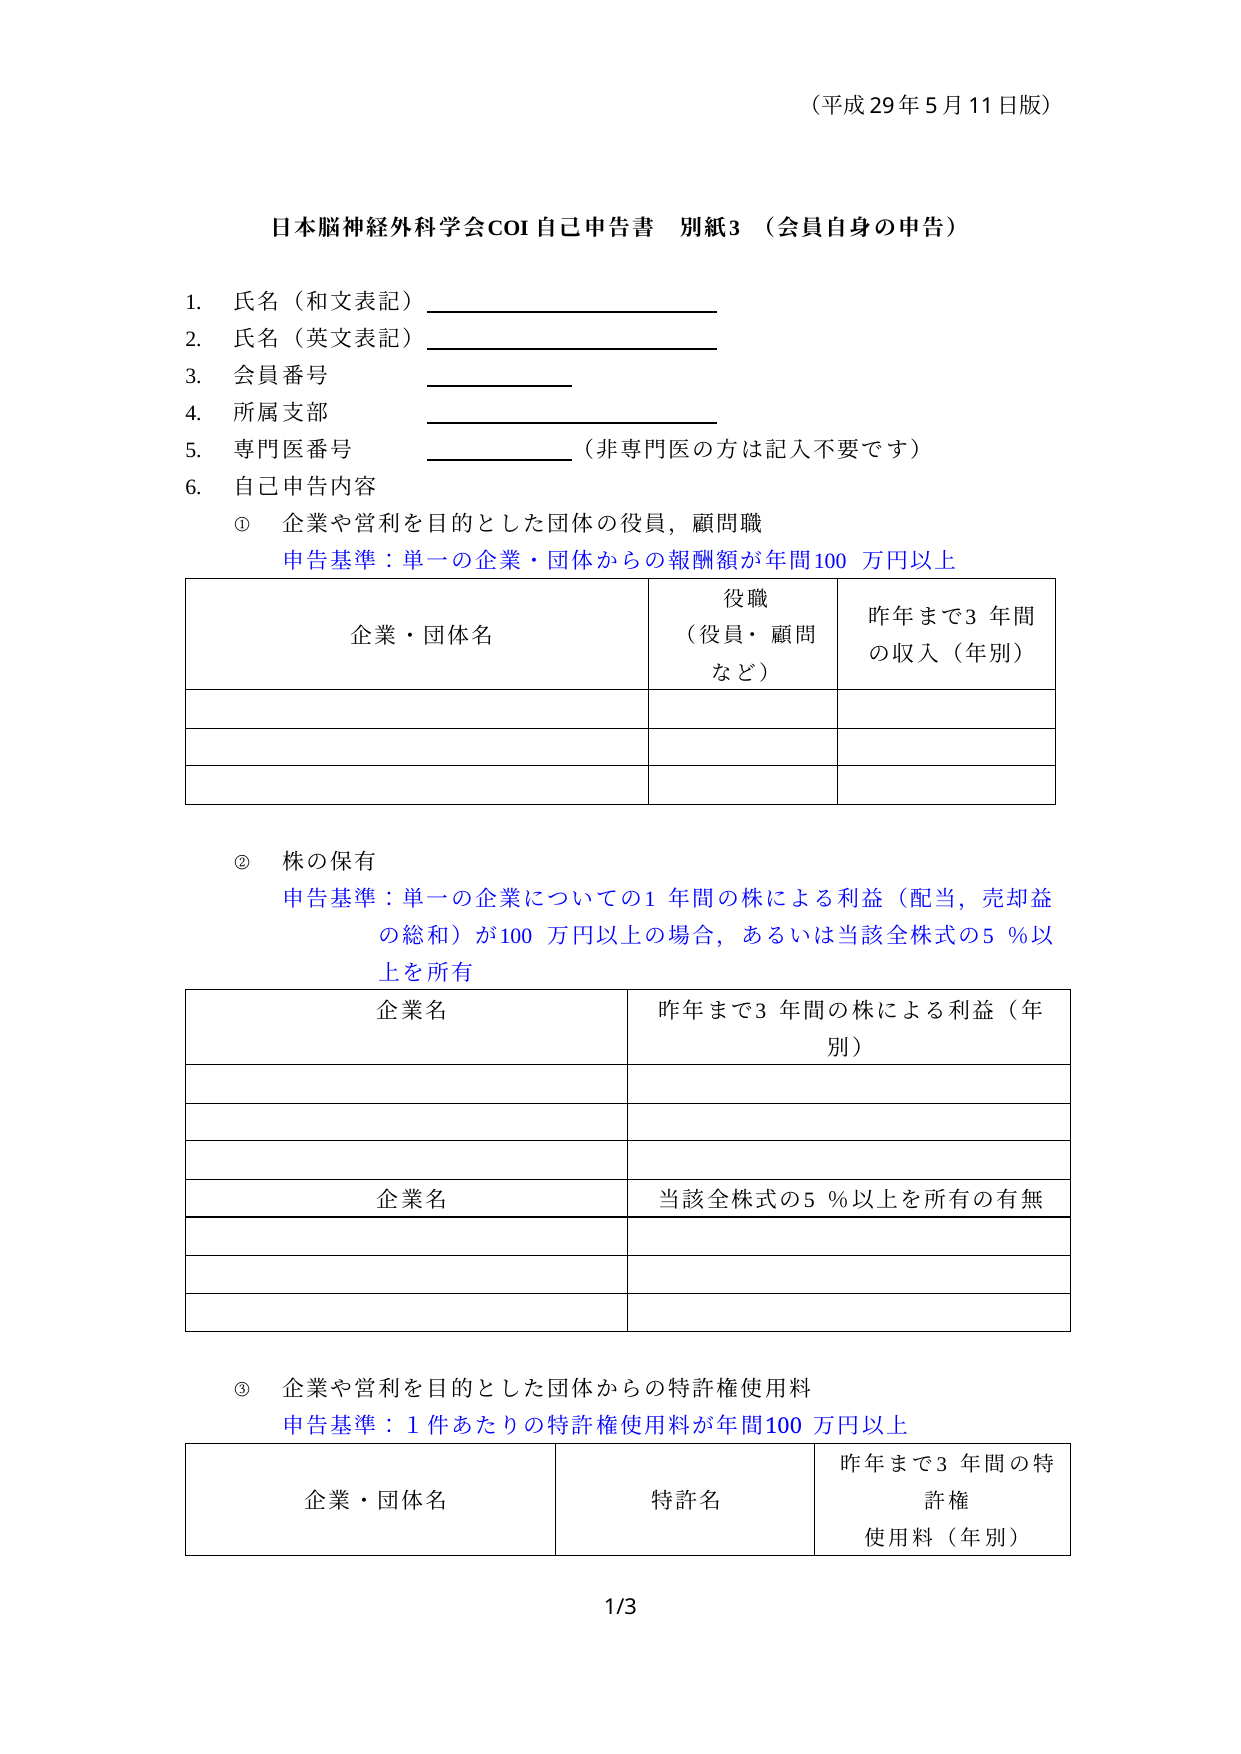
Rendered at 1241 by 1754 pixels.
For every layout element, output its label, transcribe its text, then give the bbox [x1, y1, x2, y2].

table_cell [628, 1065, 1070, 1102]
table_header 企業・団体名 [186, 1444, 555, 1554]
table_header 企業・団体名 [186, 579, 648, 689]
table_cell [186, 1294, 627, 1331]
text 申告基準：１件あたりの特許権使用料が年間100 万円以上 [269, 1406, 1055, 1442]
table_cell [186, 729, 648, 765]
list 自己申告内容 [185, 466, 1055, 503]
table_header 役職 （役員･顧問など） [649, 579, 837, 689]
table_cell [186, 1218, 627, 1254]
list 会員番号 [185, 356, 1055, 392]
list 企業や営利を目的とした団体からの特許権使用料 [229, 1368, 1055, 1406]
table_cell [649, 729, 837, 765]
table_cell 企業名 [186, 1180, 627, 1216]
text 日本脳神経外科学会COI自己申告書 別紙3（会員自身の申告） [185, 208, 1055, 244]
text 申告基準：単一の企業・団体からの報酬額が年間100 万円以上 [185, 540, 1055, 577]
table_header 企業名 [186, 990, 627, 1064]
list 株の保有 [229, 841, 1055, 878]
table_cell [628, 1294, 1070, 1331]
list 所属支部 [185, 392, 1055, 429]
list 氏名（和文表記） [185, 282, 1055, 318]
table_header 昨年まで3年間 の収入（年別） [838, 579, 1055, 689]
text 申告基準：単一の企業についての1 年間の株による利益（配当，売却益の総和）が100万円以上の場合，あるいは当該全株式の5％以上を所有 [269, 878, 1055, 989]
table_cell [628, 1104, 1070, 1140]
list 企業や営利を目的とした団体の役員，顧問職 [229, 503, 1055, 540]
table_cell [628, 1218, 1070, 1254]
table_cell [186, 1256, 627, 1292]
table_header 昨年まで3年間の特許権 使用料（年別） [815, 1444, 1070, 1554]
table_header 特許名 [556, 1444, 814, 1554]
table_cell [628, 1256, 1070, 1292]
table_cell [649, 690, 837, 727]
table_cell [838, 766, 1055, 803]
table_cell [186, 1065, 627, 1102]
list 専門医番号 （非専門医の方は記入不要です） [185, 429, 1055, 466]
table_cell 当該全株式の5％以上を所有の有無 [628, 1180, 1070, 1216]
table_cell [186, 1141, 627, 1178]
table_cell [186, 766, 648, 803]
list 氏名（英文表記） [185, 318, 1055, 356]
table_cell [838, 729, 1055, 765]
table_cell [838, 690, 1055, 727]
table_cell [628, 1141, 1070, 1178]
table_cell [649, 766, 837, 803]
table_cell [186, 690, 648, 727]
table_header 昨年まで3年間の株による利益（年別） [628, 990, 1070, 1064]
table_cell [186, 1104, 627, 1140]
